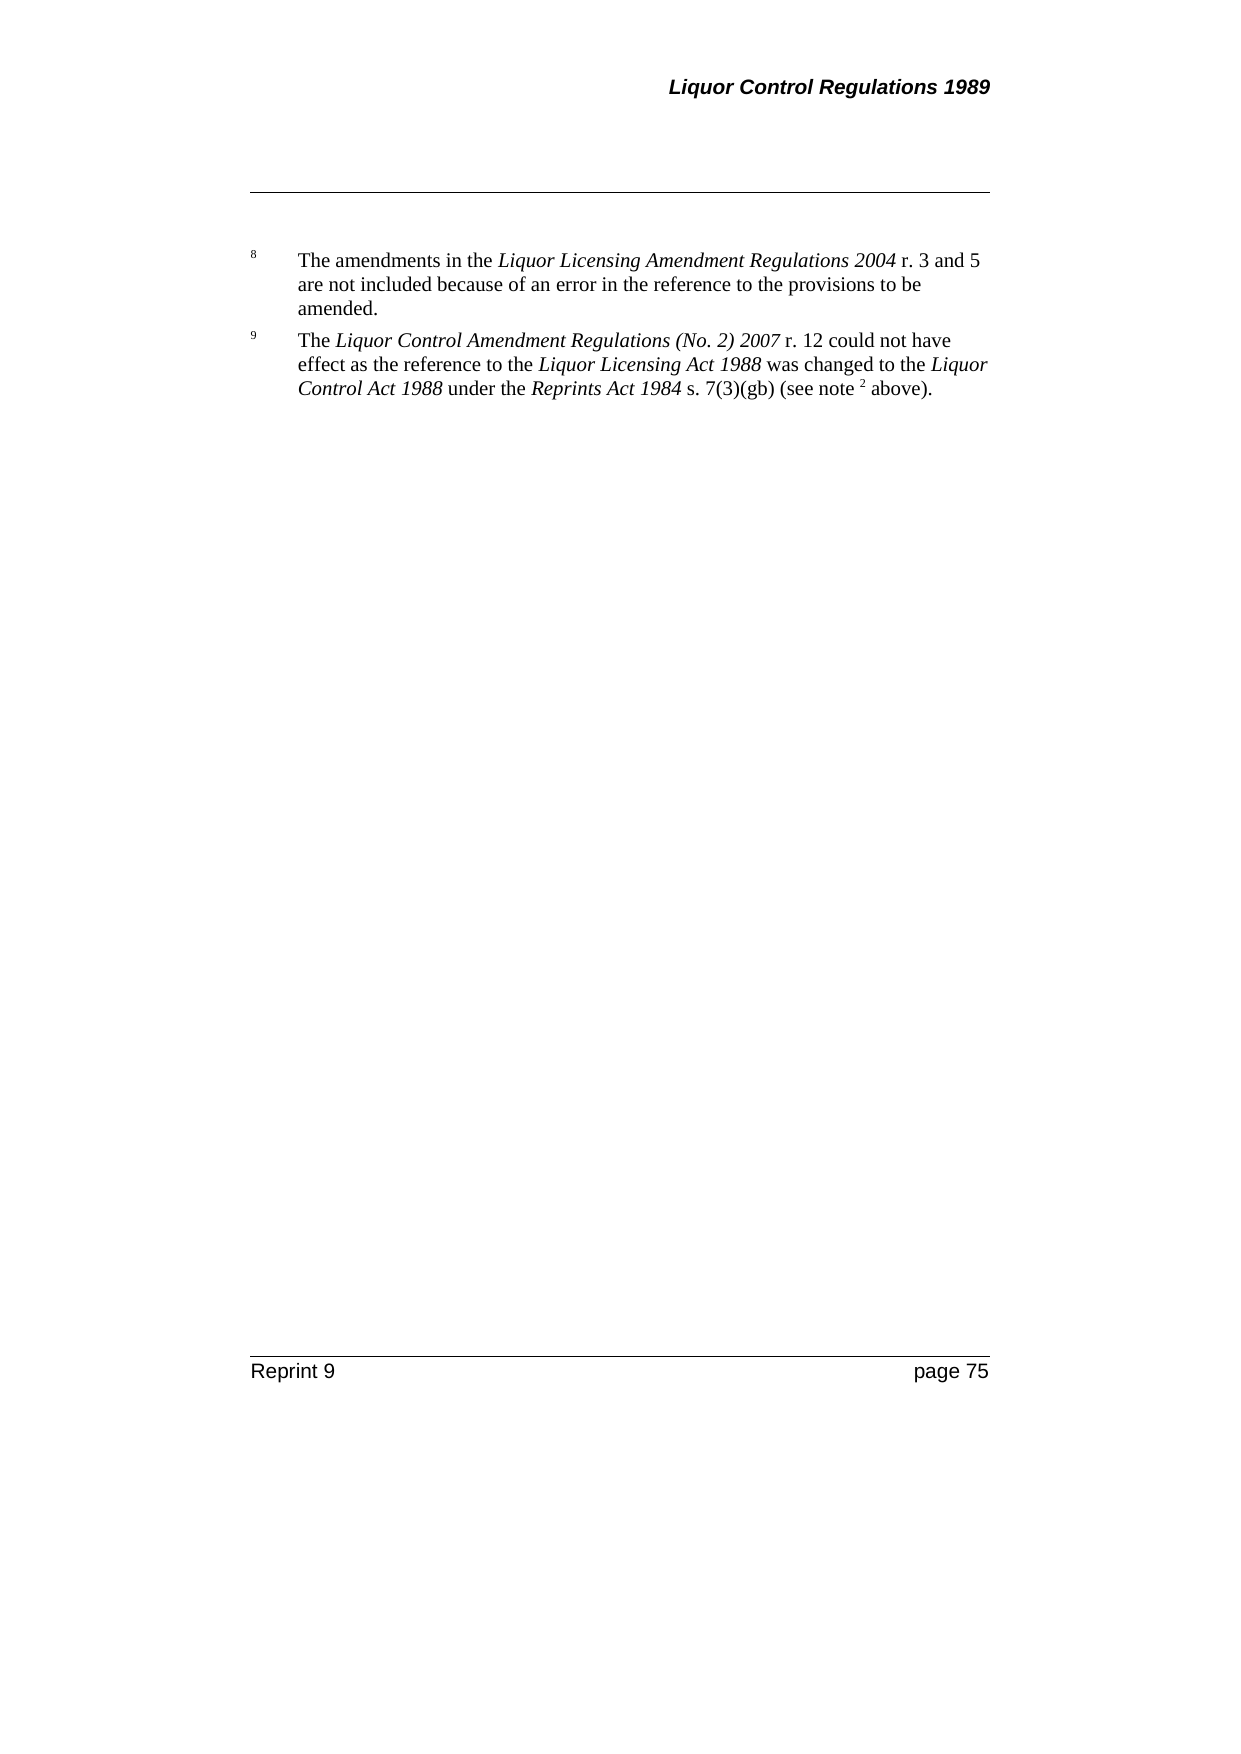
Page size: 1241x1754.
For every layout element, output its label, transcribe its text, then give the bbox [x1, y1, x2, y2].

text 9 The Liquor Control Amendment Regulations (No. 2) 2007 r. 12 could not have effect as the reference to the Liquor Licensing Act 1988 was changed to the Liquor Control Act 1988 under the Reprints Act 1984 s. 7(3)(gb) (see note 2 above). [250, 328, 990, 400]
text 8 The amendments in the Liquor Licensing Amendment Regulations 2004 r. 3 and 5 are not included because of an error in the reference to the provisions to be amended. [250, 247, 990, 320]
